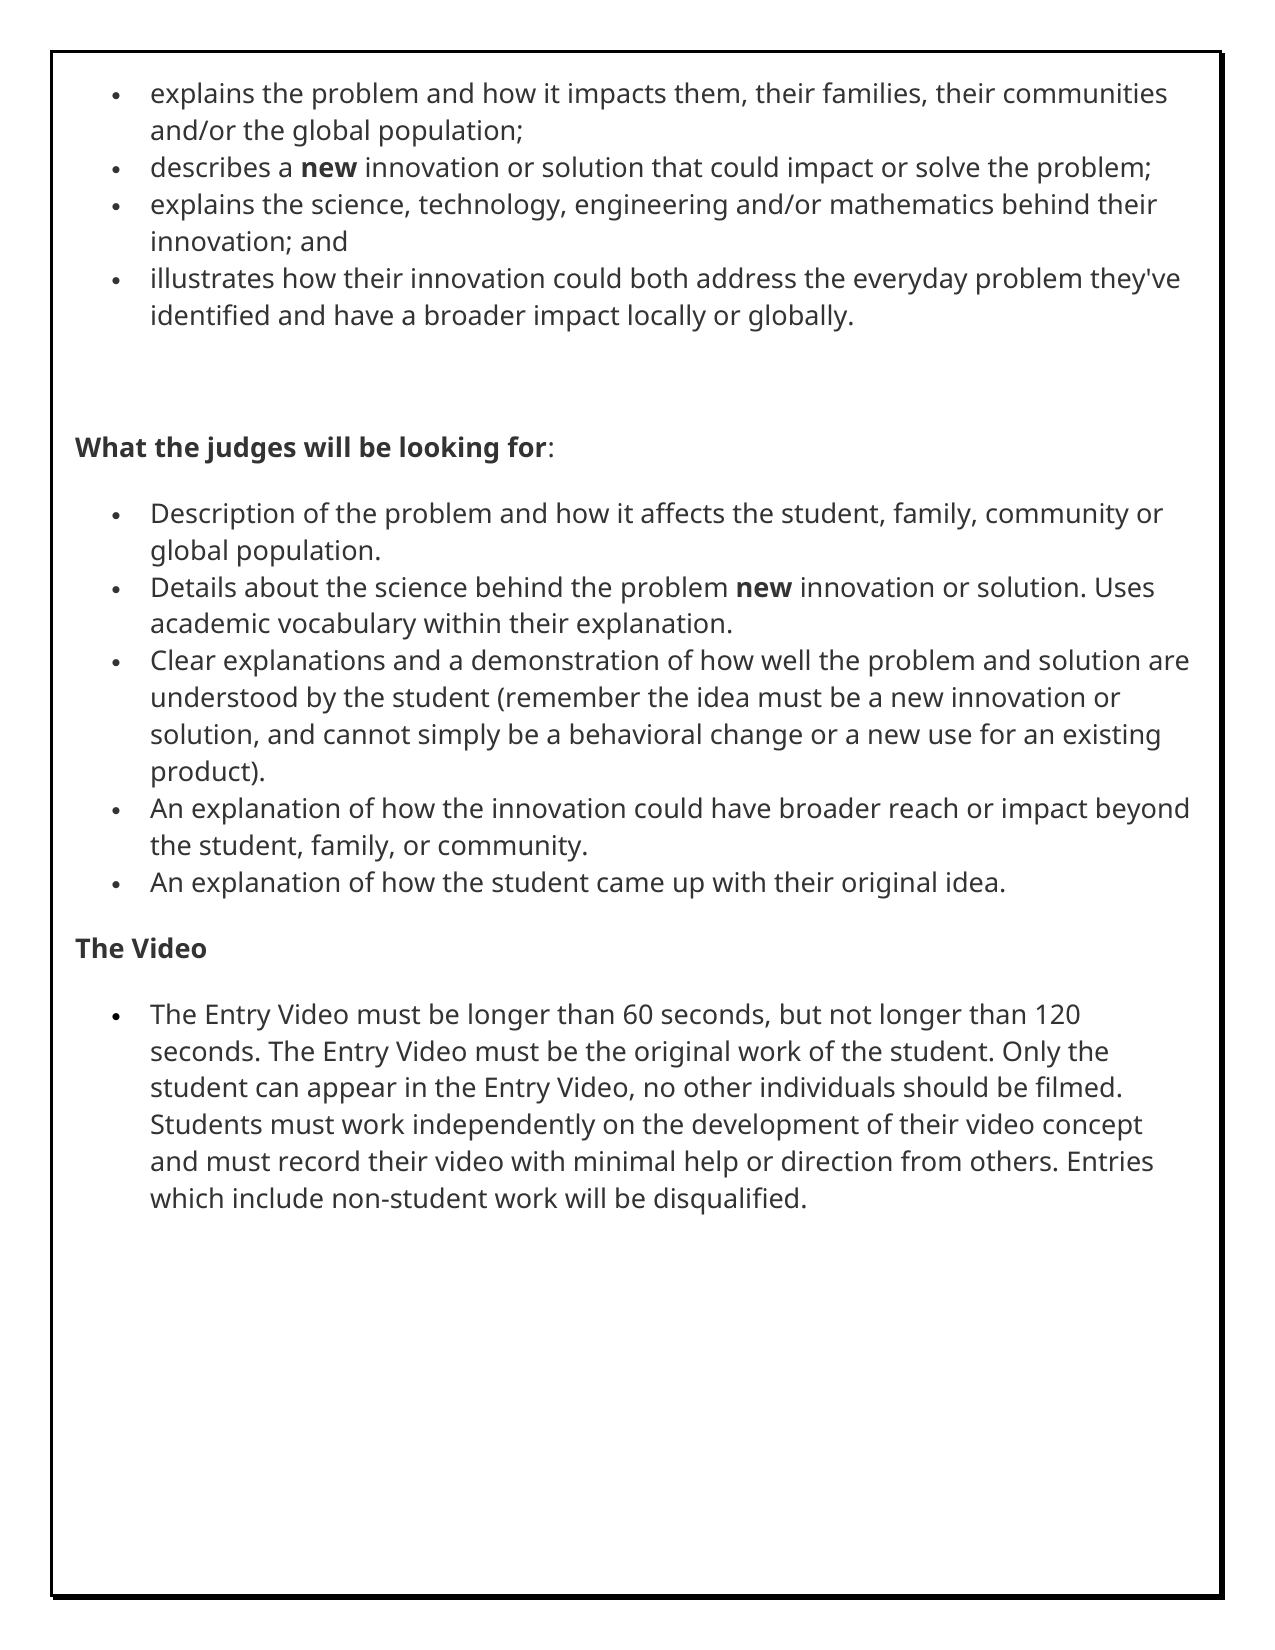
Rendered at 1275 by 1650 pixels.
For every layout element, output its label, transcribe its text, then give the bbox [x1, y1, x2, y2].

list An explanation of how the innovation could have broader reach or impact beyond the student, family, or community. [112, 789, 1197, 863]
list Clear explanations and a demonstration of how well the problem and solution are understood by the student (remember the idea must be a new innovation or solution, and cannot simply be a behavioral change or a new use for an existing product). [112, 642, 1197, 789]
text What the judges will be looking for: [75, 428, 1197, 465]
list An explanation of how the student came up with their original idea. [112, 863, 1197, 900]
list Details about the science behind the problem new innovation or solution. Uses academic vocabulary within their explanation. [112, 568, 1197, 642]
list describes a new innovation or solution that could impact or solve the problem; [112, 149, 1197, 186]
text The Video [75, 929, 1197, 966]
list The Entry Video must be longer than 60 seconds, but not longer than 120 seconds. The Entry Video must be the original work of the student. Only the student can appear in the Entry Video, no other individuals should be filmed. Students must work independently on the development of their video concept and must record their video with minimal help or direction from others. Entries which include non-student work will be disqualified. [112, 995, 1197, 1216]
list Description of the problem and how it affects the student, family, community or global population. [112, 494, 1197, 568]
list explains the science, technology, engineering and/or mathematics behind their innovation; and [112, 186, 1197, 259]
list explains the problem and how it impacts them, their families, their communities and/or the global population; [112, 75, 1197, 149]
list illustrates how their innovation could both address the everyday problem they've identified and have a broader impact locally or globally. [112, 259, 1197, 333]
